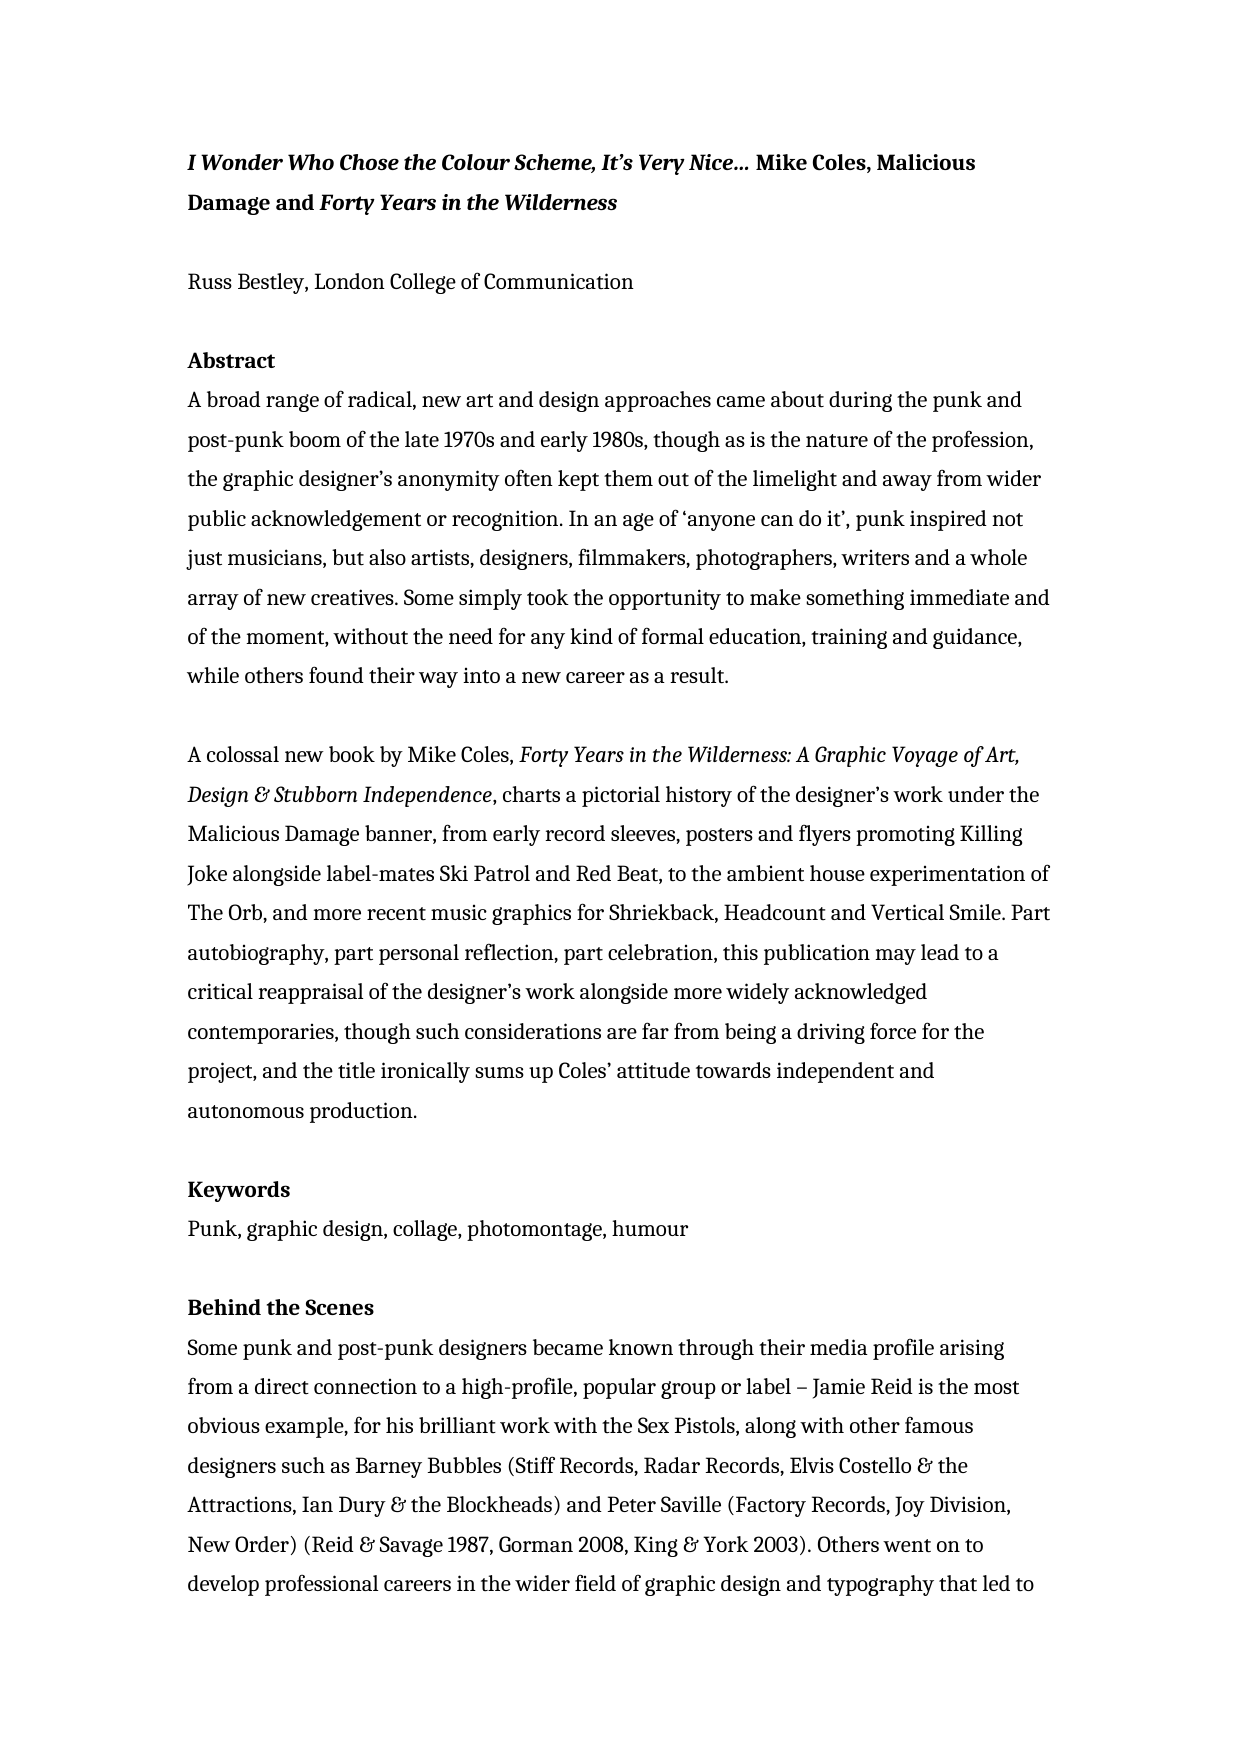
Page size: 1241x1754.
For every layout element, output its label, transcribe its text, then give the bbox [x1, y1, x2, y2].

text Keywords [187, 1176, 1053, 1203]
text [187, 1334, 1053, 1598]
text Punk, graphic design, collage, photomontage, humour [187, 1216, 1053, 1242]
text I Wonder Who Chose the Colour Scheme, It’s Very Nice… Mike Coles, Malicious Damage and Forty Years in the Wilderness [187, 150, 1053, 216]
text Abstract [187, 347, 1053, 374]
text Behind the Scenes [187, 1295, 1053, 1321]
text A colossal new book by Mike Coles, Forty Years in the Wilderness: A Graphic Voyage of Art, Design & Stubborn Independence, charts a pictorial history of the designer’s work under the Malicious Damage banner, from early record sleeves, posters and flyers promoting Killing Joke alongside label-mates Ski Patrol and Red Beat, to the ambient house experimentation of The Orb, and more recent music graphics for Shriekback, Headcount and Vertical Smile. Part autobiography, part personal reflection, part celebration, this publication may lead to a critical reappraisal of the designer’s work alongside more widely acknowledged contemporaries, though such considerations are far from being a driving force for the project, and the title ironically sums up Coles’ attitude towards independent and autonomous production. [187, 742, 1053, 1124]
text Russ Bestley, London College of Communication [187, 268, 1053, 295]
text A broad range of radical, new art and design approaches came about during the punk and post-punk boom of the late 1970s and early 1980s, though as is the nature of the profession, the graphic designer’s anonymity often kept them out of the limelight and away from wider public acknowledgement or recognition. In an age of ‘anyone can do it’, punk inspired not just musicians, but also artists, designers, filmmakers, photographers, writers and a whole array of new creatives. Some simply took the opportunity to make something immediate and of the moment, without the need for any kind of formal education, training and guidance, while others found their way into a new career as a result. [187, 387, 1053, 689]
